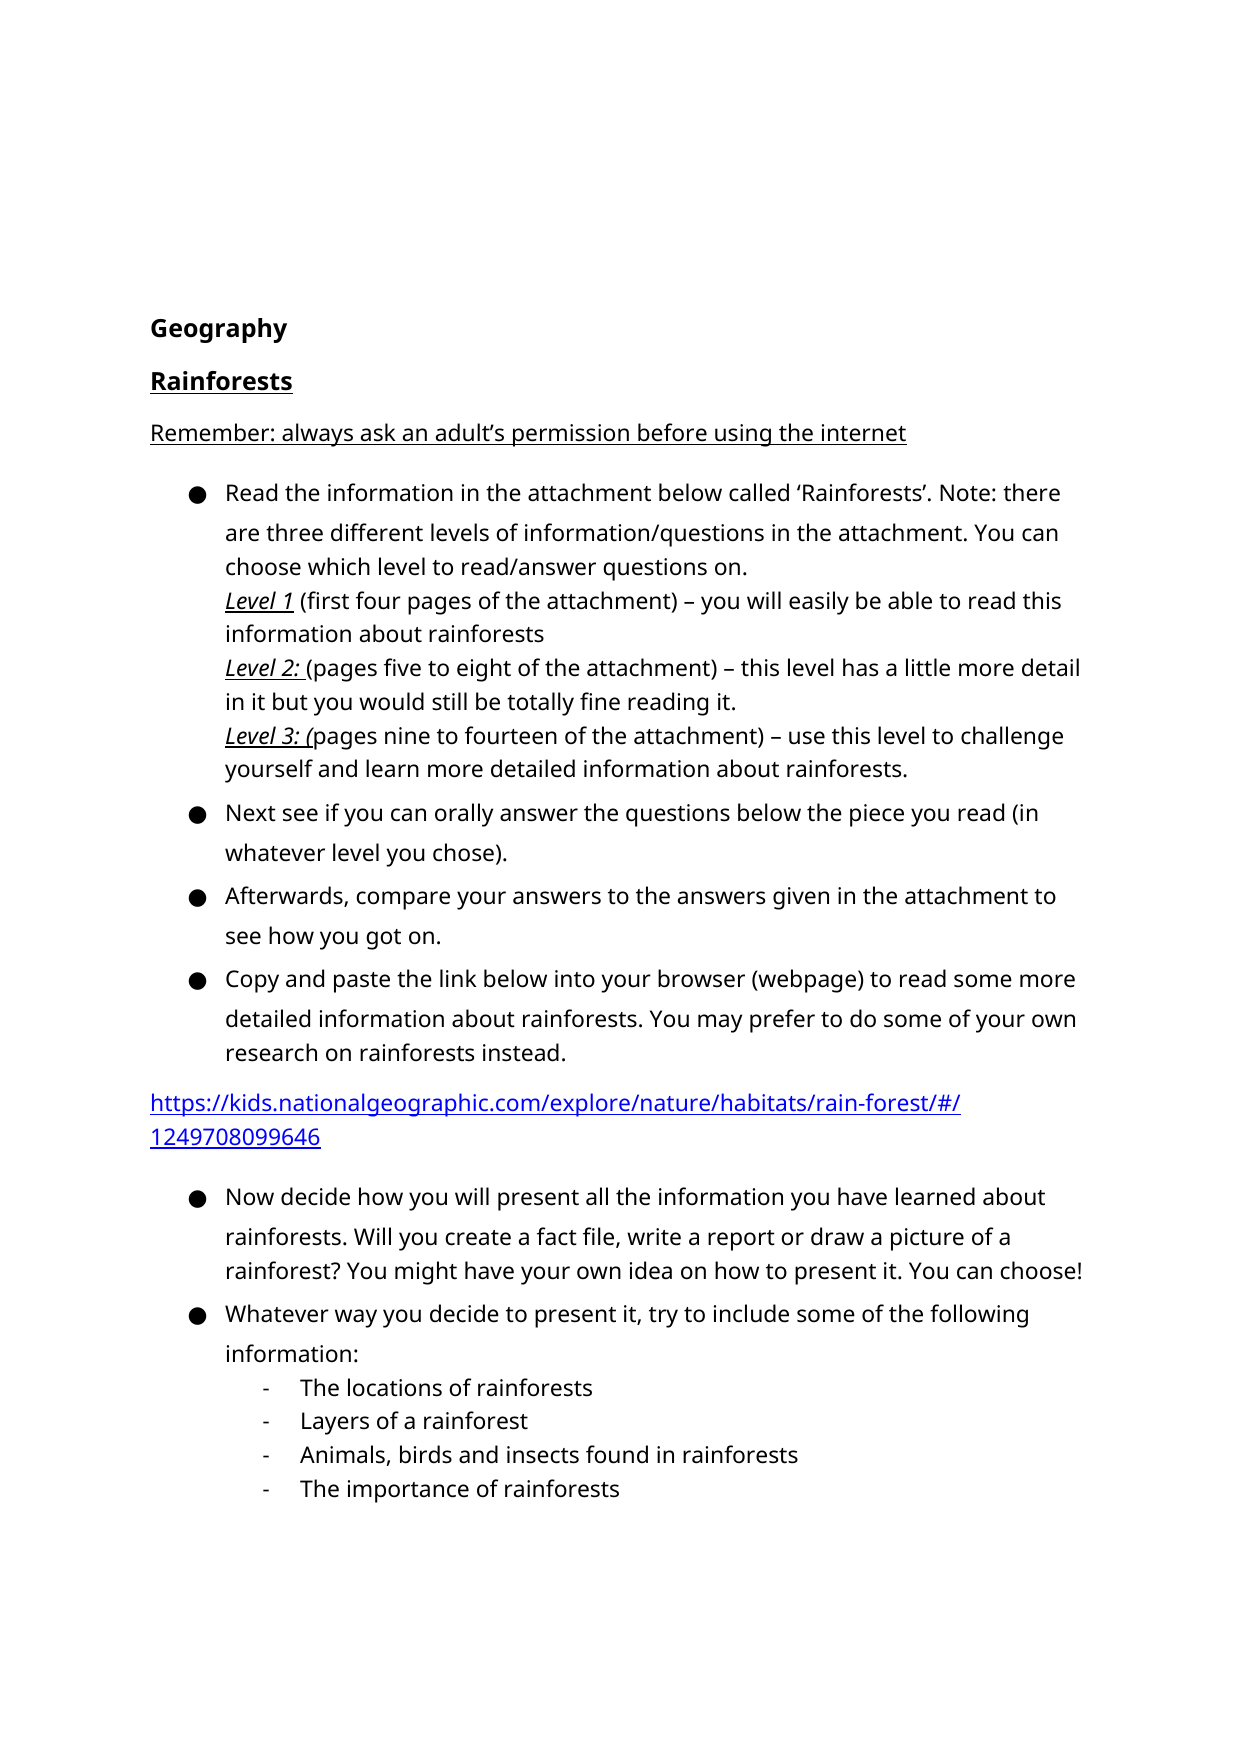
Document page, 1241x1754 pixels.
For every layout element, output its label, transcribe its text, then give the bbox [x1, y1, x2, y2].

list Now decide how you will present all the information you have learned about rainforests. Will you create a fact file, write a report or draw a picture of a rainforest? You might have your own idea on how to present it. You can choose! [187, 1171, 1090, 1286]
text Geography [150, 310, 1090, 344]
list Whatever way you decide to present it, try to include some of the following information: [187, 1288, 1090, 1369]
list Copy and paste the link below into your browser (webpage) to read some more detailed information about rainforests. You may prefer to do some of your own research on rainforests instead. [187, 953, 1090, 1068]
list Read the information in the attachment below called ‘Rainforests’. Note: there are three different levels of information/questions in the attachment. You can choose which level to read/answer questions on. [187, 468, 1090, 582]
list Afterwards, compare your answers to the answers given in the attachment to see how you got on. [187, 870, 1090, 951]
text Rainforests [150, 364, 1090, 398]
list The importance of rainforests [262, 1473, 1090, 1504]
list The locations of rainforests [262, 1372, 1090, 1403]
list Layers of a rainforest [262, 1405, 1090, 1437]
list Animals, birds and insects found in rainforests [262, 1439, 1090, 1470]
text https://kids.nationalgeographic.com/explore/nature/habitats/rain-forest/#/1249708099646 [150, 1087, 1090, 1152]
text Remember: always ask an adult’s permission before using the internet [150, 417, 1090, 448]
list Next see if you can orally answer the questions below the piece you read (in whatever level you chose). [187, 787, 1090, 868]
text Level 1 (first four pages of the attachment) – you will easily be able to read this information about rainforests [225, 584, 1090, 649]
text Level 2: (pages five to eight of the attachment) – this level has a little more detail in it but you would still be totally fine reading it. [225, 652, 1090, 717]
text Level 3: (pages nine to fourteen of the attachment) – use this level to challenge yourself and learn more detailed information about rainforests. [225, 719, 1090, 784]
